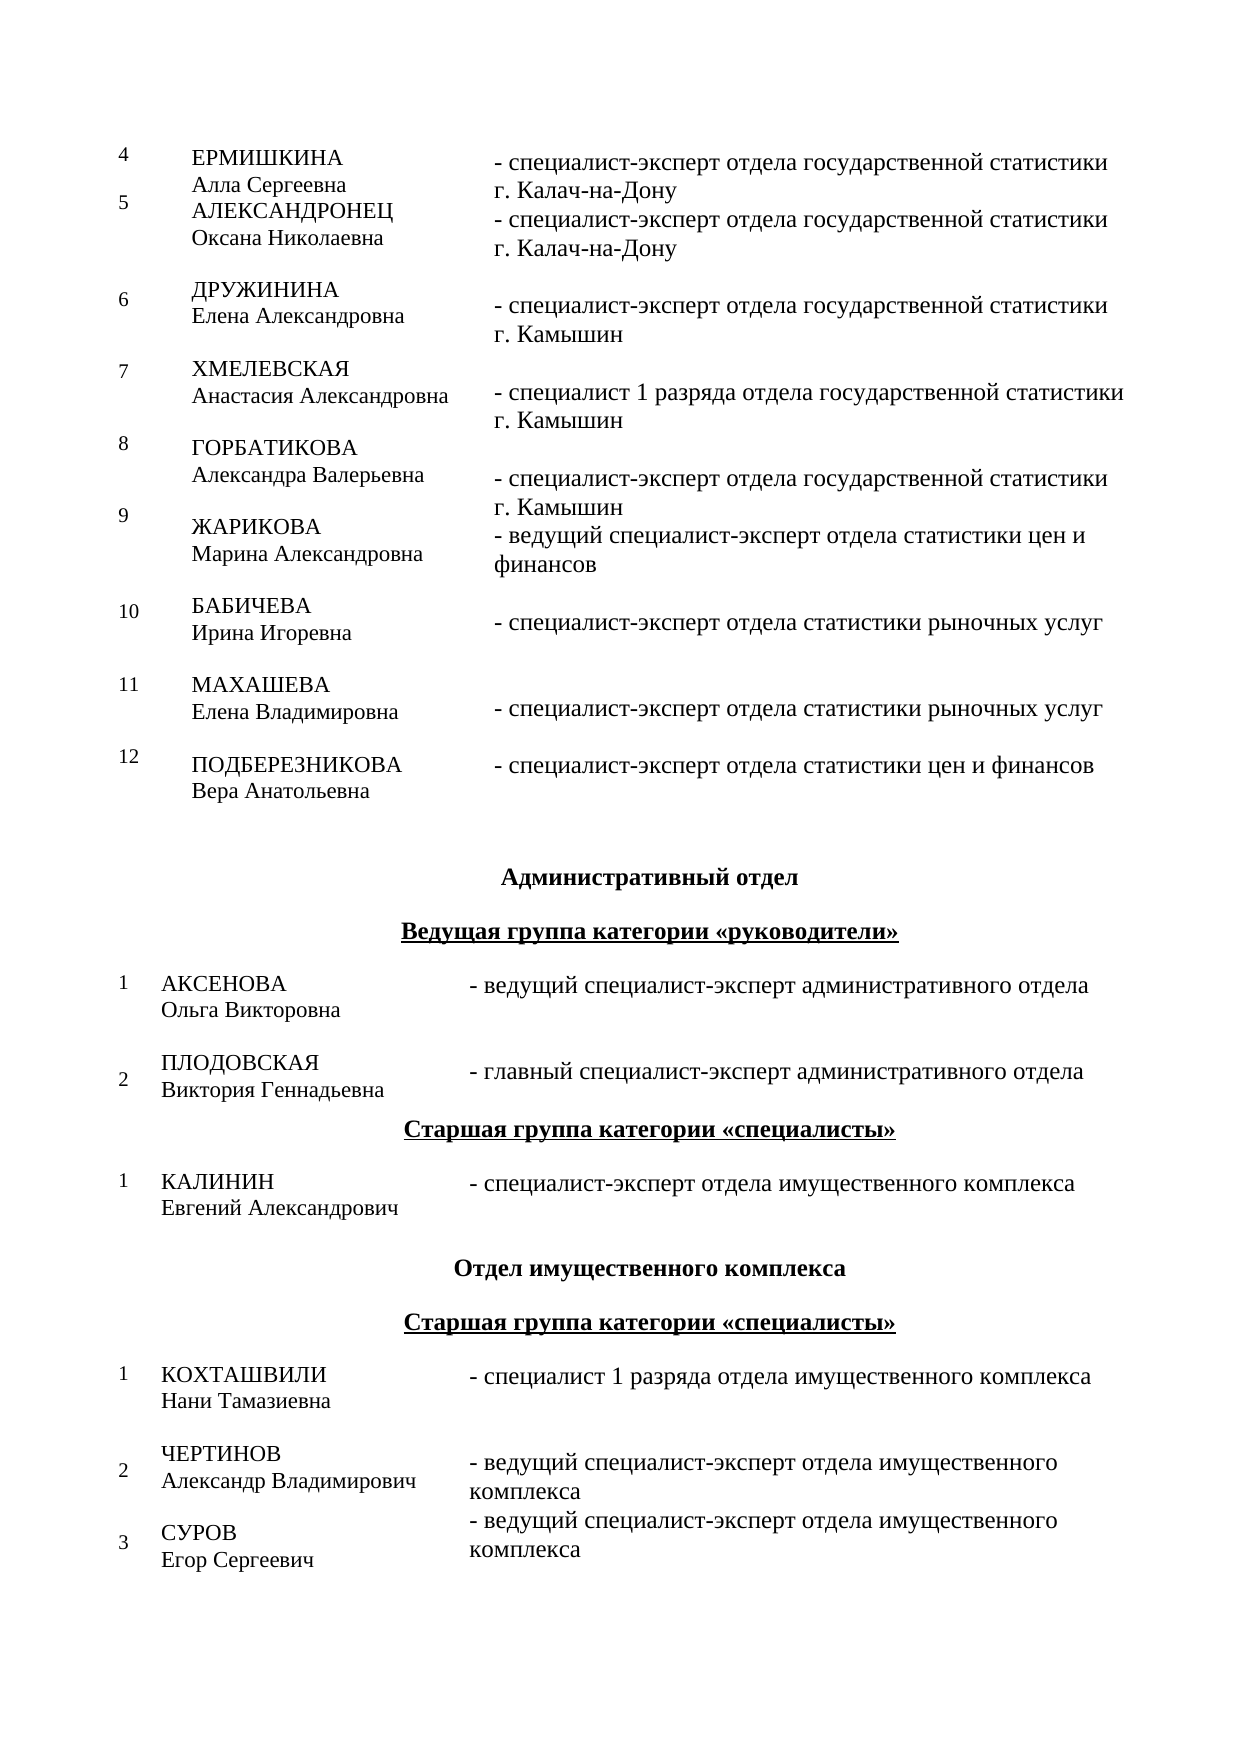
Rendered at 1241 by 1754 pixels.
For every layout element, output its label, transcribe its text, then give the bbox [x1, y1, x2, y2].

table_header КОХТАШВИЛИ Нани Тамазиевна ЧЕРТИНОВ Александр Владимирович СУРОВ Егор Сергеевич [150, 1361, 458, 1572]
table_header 1 [107, 1168, 149, 1221]
table_header 1 2 3 [107, 1361, 149, 1572]
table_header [483, 118, 1152, 862]
text Административный отдел [118, 862, 1181, 891]
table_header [107, 118, 180, 862]
text Ведущая группа категории «руководители» [118, 916, 1181, 945]
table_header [180, 118, 483, 862]
table_header - специалист 1 разряда отдела имущественного комплекса - ведущий специалист-эксперт отдела имущественного комплекса - ведущий специалист-эксперт отдела имущественного комплекса [458, 1361, 1152, 1572]
table_header АКСЕНОВА Ольга Викторовна ПЛОДОВСКАЯ Виктория Геннадьевна [150, 970, 458, 1114]
text Старшая группа категории «специалисты» [118, 1307, 1181, 1336]
text Отдел имущественного комплекса [118, 1253, 1181, 1282]
table_header - ведущий специалист-эксперт административного отдела - главный специалист-эксперт административного отдела [458, 970, 1152, 1114]
table_header 1 2 [107, 970, 149, 1114]
text Старшая группа категории «специалисты» [118, 1114, 1181, 1143]
table_header - специалист-эксперт отдела имущественного комплекса [458, 1168, 1152, 1221]
table_header КАЛИНИН Евгений Александрович [150, 1168, 458, 1221]
